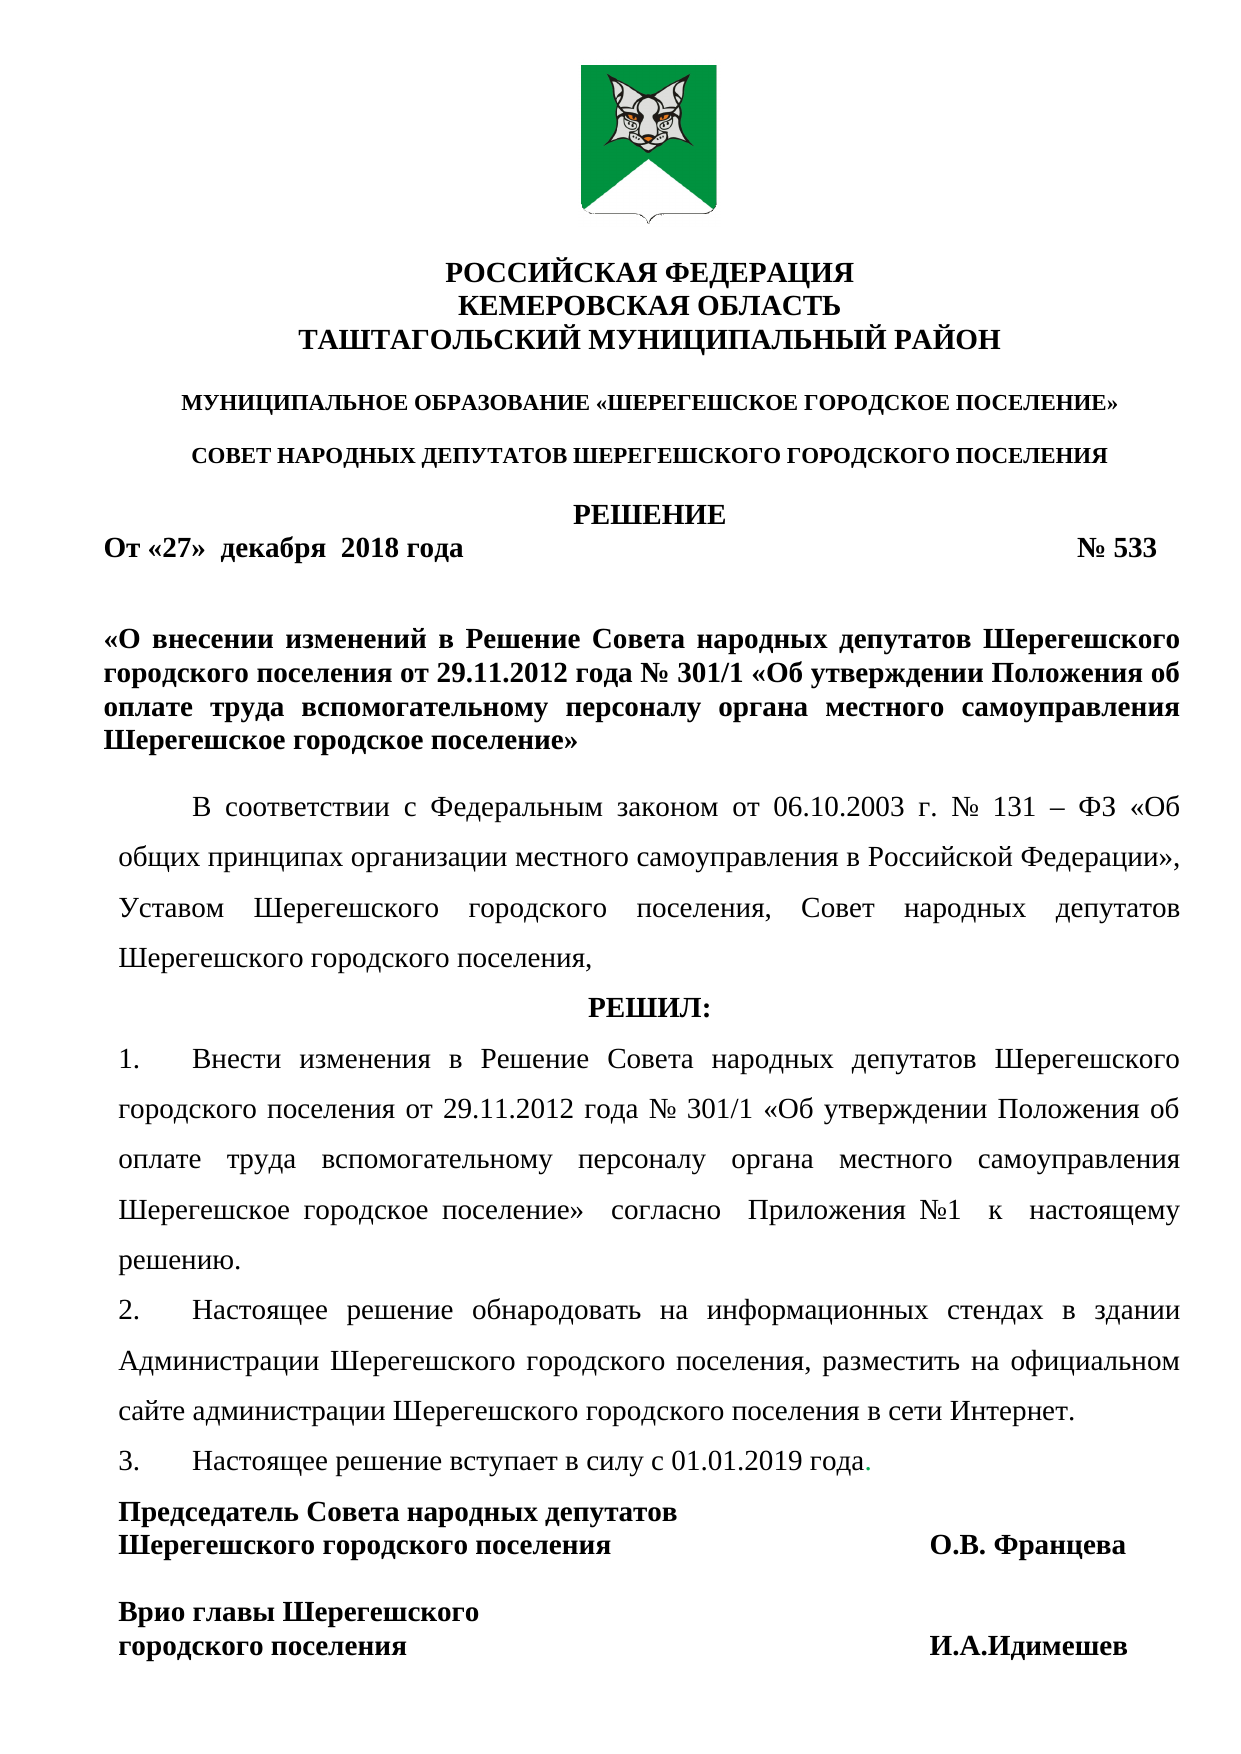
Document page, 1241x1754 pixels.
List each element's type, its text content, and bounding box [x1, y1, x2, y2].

text «О внесении изменений в Решение Совета народных депутатов Шерегешского городского поселения от 29.11.2012 года № 301/1 «Об утверждении Положения об оплате труда вспомогательному персоналу органа местного самоуправления Шерегешское городское поселение» [103, 622, 1181, 756]
text РЕШЕНИЕ [118, 497, 1181, 531]
text СОВЕТ НАРОДНЫХ ДЕПУТАТОВ ШЕРЕГЕШСКОГО ГОРОДСКОГО ПОСЕЛЕНИЯ [118, 442, 1181, 468]
text Шерегешского городского поселения О.В. Францева [118, 1527, 1181, 1561]
picture [577, 59, 722, 227]
text МУНИЦИПАЛЬНОЕ ОБРАЗОВАНИЕ «ШЕРЕГЕШСКОЕ ГОРОДСКОЕ ПОСЕЛЕНИЕ» [118, 389, 1181, 416]
text РЕШИЛ: [118, 991, 1181, 1024]
list Внести изменения в Решение Совета народных депутатов Шерегешского городского поселения от 29.11.2012 года № 301/1 «Об утверждении Положения об оплате труда вспомогательному персоналу органа местного самоуправления Шерегешское городское поселение» согласно Приложения №1 к настоящему решению. [118, 1041, 1181, 1276]
text Врио главы Шерегешского [118, 1594, 1181, 1628]
text РОССИЙСКАЯ ФЕДЕРАЦИЯ [118, 255, 1181, 288]
list Настоящее решение обнародовать на информационных стендах в здании Администрации Шерегешского городского поселения, разместить на официальном сайте администрации Шерегешского городского поселения в сети Интернет. [118, 1292, 1181, 1427]
list Настоящее решение вступает в силу с 01.01.2019 года. [118, 1443, 1181, 1477]
text От «27» декабря 2018 года № 533 [103, 531, 1181, 564]
text В соответствии с Федеральным законом от 06.10.2003 г. № 131 – ФЗ «Об общих принципах организации местного самоуправления в Российской Федерации», Уставом Шерегешского городского поселения, Совет народных депутатов Шерегешского городского поселения, [118, 789, 1181, 974]
text ТАШТАГОЛЬСКИЙ МУНИЦИПАЛЬНЫЙ РАЙОН [118, 322, 1181, 356]
text Председатель Совета народных депутатов [118, 1494, 1181, 1527]
text КЕМЕРОВСКАЯ ОБЛАСТЬ [118, 288, 1181, 322]
text городского поселения И.А.Идимешев [118, 1628, 1181, 1661]
